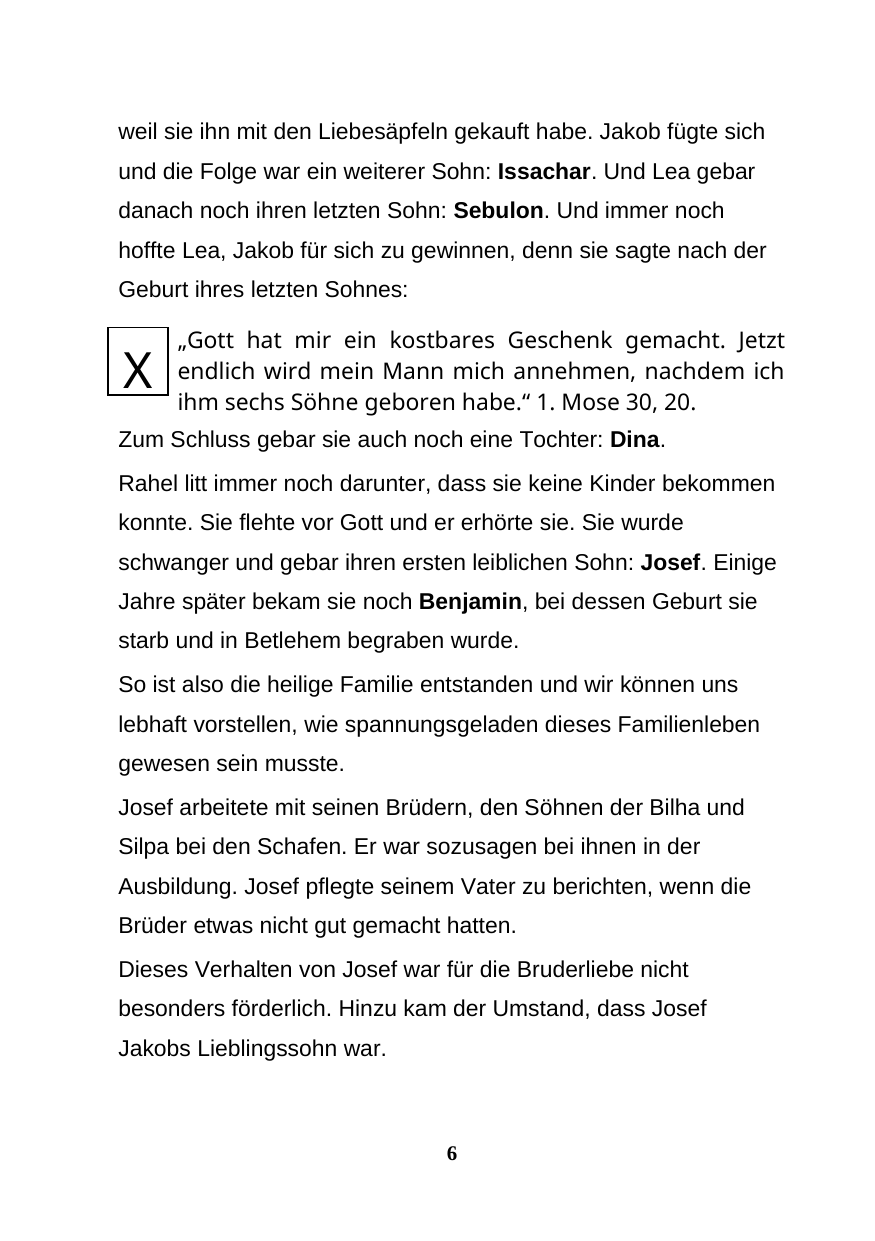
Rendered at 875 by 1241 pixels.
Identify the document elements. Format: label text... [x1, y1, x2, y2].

list Zum Schluss gebar sie auch noch eine Tochter: Dina. [118, 426, 785, 452]
list Dieses Verhalten von Josef war für die Bruderliebe nicht besonders förderlich. Hinzu kam der Umstand, dass Josef Jakobs Lieblingssohn war. [118, 956, 785, 1061]
text „Gott hat mir ein kostbares Geschenk gemacht. Jetzt endlich wird mein Mann mich annehmen, nachdem ich ihm sechs Söhne geboren habe.“ 1. Mose 30, 20. [177, 324, 785, 418]
list Josef arbeitete mit seinen Brüdern, den Söhnen der Bilha und Silpa bei den Schafen. Er war sozusagen bei ihnen in der Ausbildung. Josef pflegte seinem Vater zu berichten, wenn die Brüder etwas nicht gut gemacht hatten. [118, 794, 785, 938]
list Rahel litt immer noch darunter, dass sie keine Kinder bekommen konnte. Sie flehte vor Gott und er erhörte sie. Sie wurde schwanger und gebar ihren ersten leiblichen Sohn: Josef. Einige Jahre später bekam sie noch Benjamin, bei dessen Geburt sie starb und in Betlehem begraben wurde. [118, 469, 785, 654]
list So ist also die heilige Familie entstanden und wir können uns lebhaft vorstellen, wie spannungsgeladen dieses Familienleben gewesen sein musste. [118, 671, 785, 776]
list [118, 118, 785, 302]
